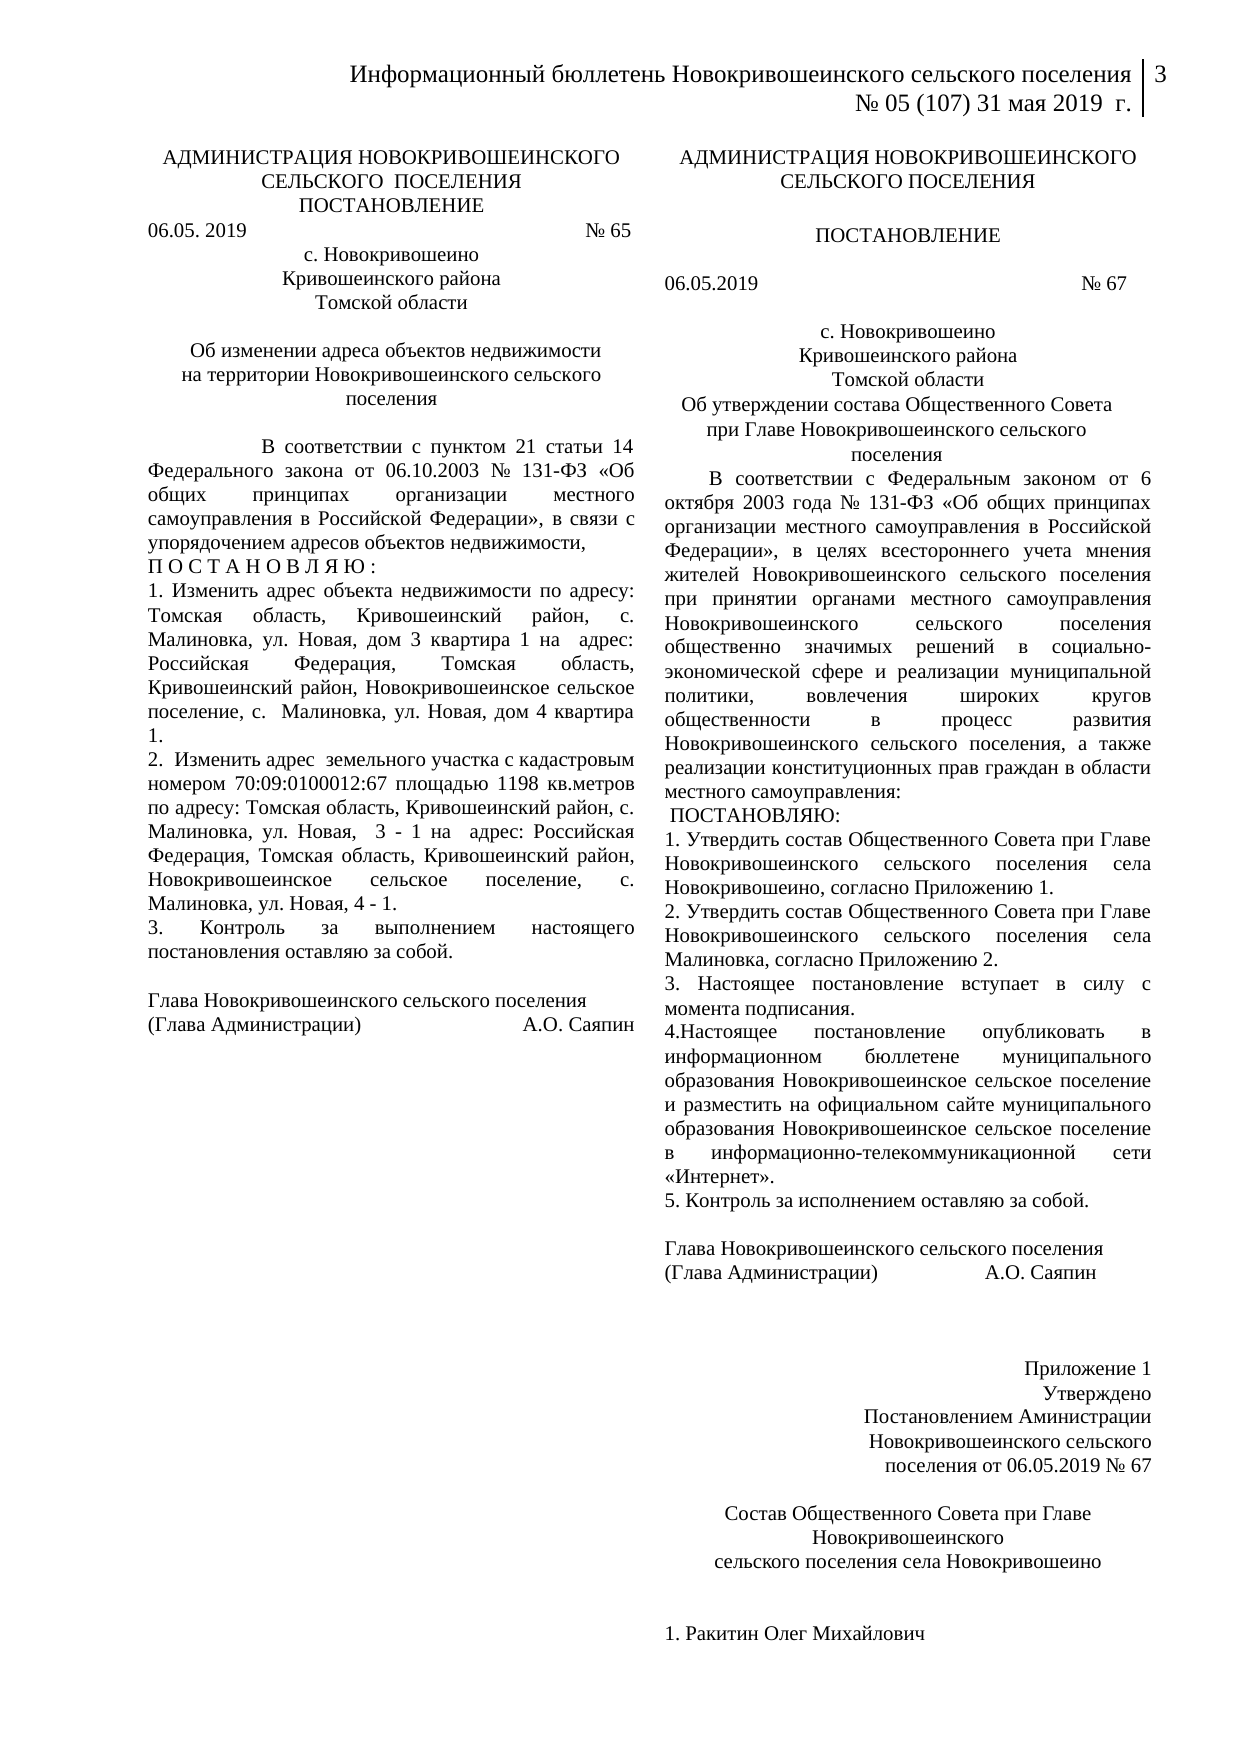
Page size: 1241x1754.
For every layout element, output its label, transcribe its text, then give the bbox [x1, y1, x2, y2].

text сельского поселения села Новокривошеино [664, 1549, 1151, 1573]
text Новокривошеинского сельского [664, 1428, 1151, 1453]
text 3. Контроль за выполнением настоящего постановления оставляю за собой. [148, 915, 635, 963]
table_header Об утверждении состава Общественного Совета при Главе Новокривошеинского сельского поселения [653, 391, 1140, 466]
text Состав Общественного Совета при Главе Новокривошеинского [664, 1501, 1151, 1549]
text на территории Новокривошеинского сельского поселения [148, 362, 635, 410]
text ПОСТАНОВЛЯЮ: [664, 803, 1151, 827]
text 3. Настоящее постановление вступает в силу с момента подписания. [664, 971, 1151, 1019]
text 1. Изменить адрес объекта недвижимости по адресу: Томская область, Кривошеинский район, с. Малиновка, ул. Новая, дом 3 квартира 1 на адрес: Российская Федерация, Томская область, Кривошеинский район, Новокривошеинское сельское поселение, с. Малиновка, ул. Новая, дом 4 квартира 1. [148, 578, 635, 747]
text Кривошеинского района [148, 266, 635, 290]
text Томской области [664, 367, 1151, 391]
text с. Новокривошеино [148, 242, 635, 266]
text 2. Утвердить состав Общественного Совета при Главе Новокривошеинского сельского поселения села Малиновка, согласно Приложению 2. [664, 899, 1151, 971]
text Кривошеинского района [664, 343, 1151, 367]
text ПОСТАНОВЛЕНИЕ [148, 193, 635, 217]
text АДМИНИСТРАЦИЯ НОВОКРИВОШЕИНСКОГО СЕЛЬСКОГО ПОСЕЛЕНИЯ [148, 145, 635, 193]
text 2. Изменить адрес земельного участка с кадастровым номером 70:09:0100012:67 площадью 1198 кв.метров по адресу: Томская область, Кривошеинский район, с. Малиновка, ул. Новая, 3 - 1 на адрес: Российская Федерация, Томская область, Кривошеинский район, Новокривошеинское сельское поселение, с. Малиновка, ул. Новая, 4 - 1. [148, 747, 635, 915]
text Постановлением Аминистрации [664, 1404, 1151, 1428]
text (Глава Администрации) А.О. Саяпин [148, 1012, 635, 1036]
text 06.05. 2019 № 65 [148, 217, 635, 242]
text 1. Утвердить состав Общественного Совета при Главе Новокривошеинского сельского поселения села Новокривошеино, согласно Приложению 1. [664, 827, 1151, 899]
text П О С Т А Н О В Л Я Ю : [148, 554, 635, 578]
text Томской области [148, 290, 635, 314]
text поселения от 06.05.2019 № 67 [664, 1453, 1151, 1477]
text Глава Новокривошеинского сельского поселения [148, 987, 635, 1012]
text Утверждено [664, 1380, 1151, 1404]
text ПОСТАНОВЛЕНИЕ [664, 223, 1151, 247]
text 1. Ракитин Олег Михайлович [664, 1621, 1151, 1645]
text Глава Новокривошеинского сельского поселения [664, 1236, 1151, 1260]
subtitle АДМИНИСТРАЦИЯ НОВОКРИВОШЕИНСКОГО СЕЛЬСКОГО ПОСЕЛЕНИЯ [664, 145, 1151, 193]
text В соответствии с Федеральным законом от 6 октября 2003 года № 131-ФЗ «Об общих принципах организации местного самоуправления в Российской Федерации», в целях всестороннего учета мнения жителей Новокривошеинского сельского поселения при принятии органами местного самоуправления Новокривошеинского сельского поселения общественно значимых решений в социально-экономической сфере и реализации муниципальной политики, вовлечения широких кругов общественности в процесс развития Новокривошеинского сельского поселения, а также реализации конституционных прав граждан в области местного самоуправления: [664, 466, 1151, 803]
text 5. Контроль за исполнением оставляю за собой. [664, 1188, 1151, 1212]
text 4.Настоящее постановление опубликовать в информационном бюллетене муниципального образования Новокривошеинское сельское поселение и разместить на официальном сайте муниципального образования Новокривошеинское сельское поселение в информационно-телекоммуникационной сети «Интернет». [664, 1019, 1151, 1188]
text Об изменении адреса объектов недвижимости [148, 338, 643, 362]
text с. Новокривошеино [664, 319, 1151, 343]
text 06.05.2019 № 67 [664, 271, 1151, 295]
text (Глава Администрации) А.О. Саяпин [664, 1260, 1151, 1308]
text В соответствии с пунктом 21 статьи 14 Федерального закона от 06.10.2003 № 131-ФЗ «Об общих принципах организации местного самоуправления в Российской Федерации», в связи с упорядочением адресов объектов недвижимости, [148, 506, 635, 554]
text Приложение 1 [664, 1356, 1151, 1380]
